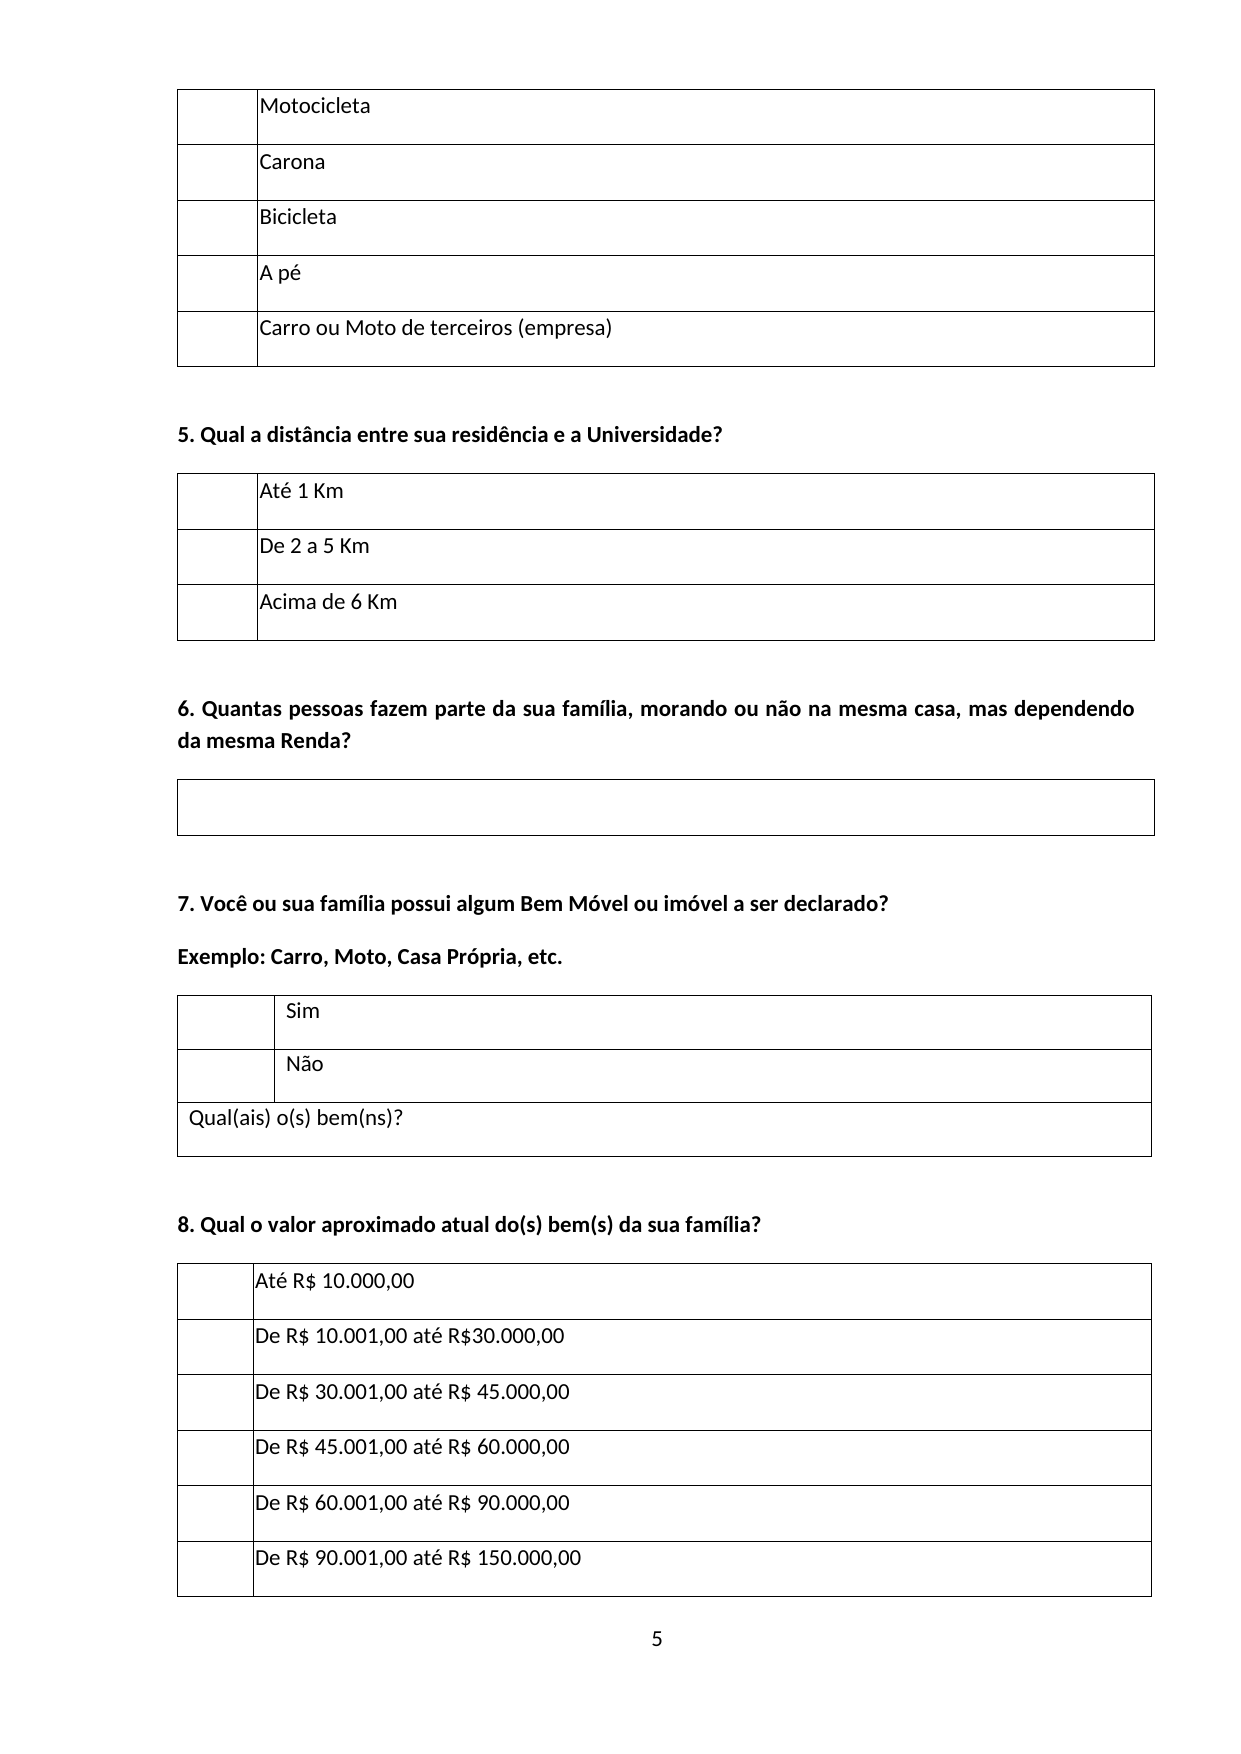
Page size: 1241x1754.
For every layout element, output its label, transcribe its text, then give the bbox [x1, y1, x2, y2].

table_header Até R$ 10.000,00 [254, 1264, 1151, 1319]
table_cell Qual(ais) o(s) bem(ns)? [178, 1103, 1151, 1156]
table_cell Motocicleta [258, 90, 1154, 144]
table_cell [178, 90, 257, 144]
table_cell [178, 256, 257, 311]
table_cell [178, 312, 257, 366]
table_header Até [258, 474, 1154, 529]
table_cell [178, 530, 257, 584]
table_cell [178, 585, 257, 640]
table_header Sim [275, 996, 1151, 1048]
table_header [178, 780, 1154, 835]
table_header [178, 474, 257, 529]
table_header [178, 1264, 253, 1319]
table_cell Acima de 6 Km [258, 585, 1154, 640]
table_cell [178, 1050, 274, 1102]
table_cell [178, 1486, 253, 1541]
table_cell De R$ 90.001,00 até R$ 150.000,00 [254, 1542, 1151, 1596]
text 7. Você ou sua família possui algum Bem Móvel ou imóvel a ser declarado? [177, 889, 1137, 917]
table_cell [178, 145, 257, 200]
table_cell De R$ 60.001,00 até R$ 90.000,00 [254, 1486, 1151, 1541]
table_cell Bicicleta [258, 201, 1154, 255]
table_cell De [258, 530, 1154, 584]
table_cell A pé [258, 256, 1154, 311]
text 5. Qual a distância entre sua residência e a Universidade? [177, 420, 1137, 448]
text 8. Qual o valor aproximado atual do(s) bem(s) da sua família? [177, 1210, 1137, 1238]
table_cell De R$ 30.001,00 até R$ 45.000,00 [254, 1375, 1151, 1430]
text Exemplo: Carro, Moto, Casa Própria, etc. [177, 942, 1137, 970]
table_cell Carro ou Moto de terceiros (empresa) [258, 312, 1154, 366]
table_header [178, 996, 274, 1048]
table_cell [178, 1375, 253, 1430]
table_cell [178, 1431, 253, 1485]
table_cell De R$ 45.001,00 até R$ 60.000,00 [254, 1431, 1151, 1485]
text 6. Quantas pessoas fazem parte da sua família, morando ou não na mesma casa, mas dependendo da mesma Renda? [177, 694, 1137, 754]
table_cell Não [275, 1050, 1151, 1102]
table_cell [178, 1320, 253, 1374]
table_cell Carona [258, 145, 1154, 200]
table_cell [178, 201, 257, 255]
table_cell De R$ 10.001,00 até R$30.000,00 [254, 1320, 1151, 1374]
table_cell [178, 1542, 253, 1596]
